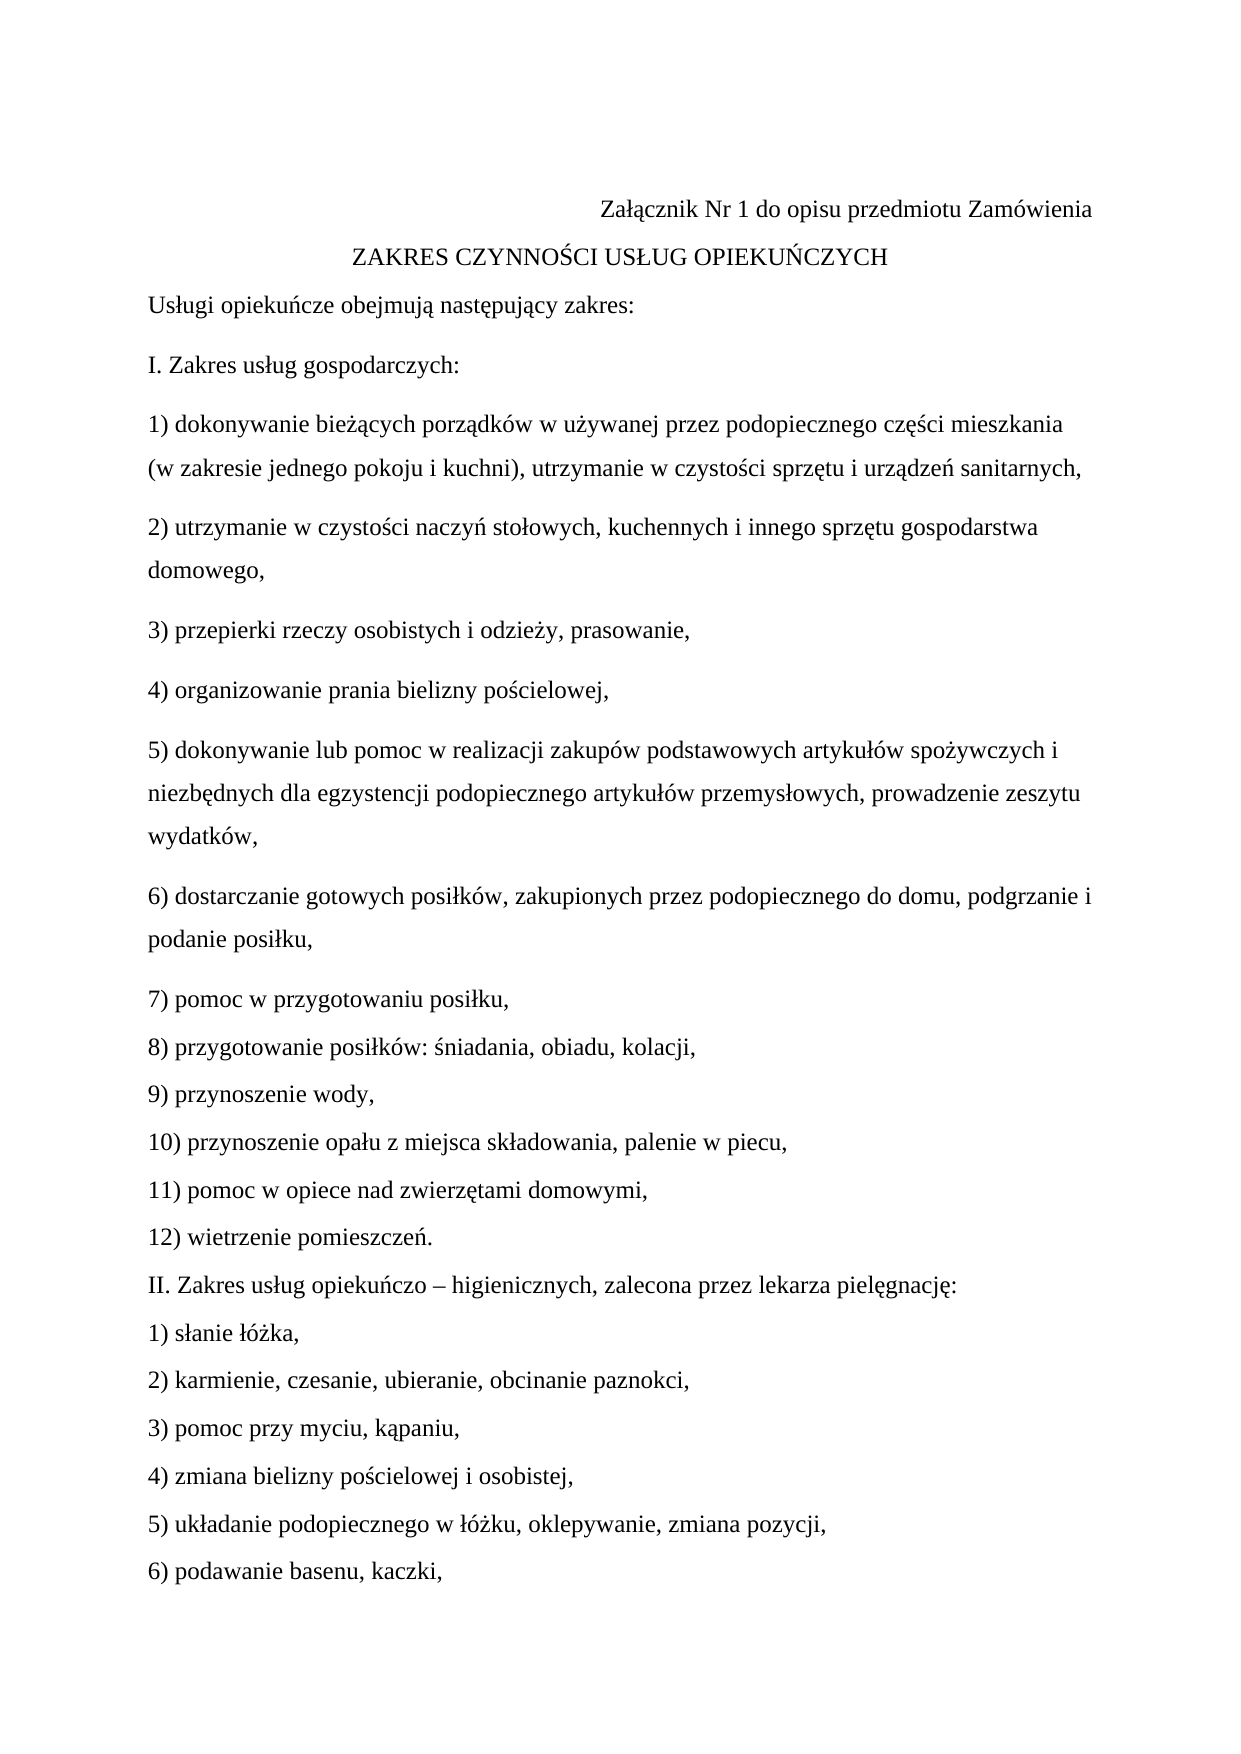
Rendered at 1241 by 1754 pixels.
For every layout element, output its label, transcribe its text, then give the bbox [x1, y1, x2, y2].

text 11) pomoc w opiece nad zwierzętami domowymi, [148, 1175, 1093, 1203]
text 1) słanie łóżka, [148, 1318, 1093, 1347]
text Usługi opiekuńcze obejmują następujący zakres: [148, 290, 1093, 319]
text I. Zakres usług gospodarczych: [148, 350, 1093, 378]
text 6) podawanie basenu, kaczki, [148, 1556, 1093, 1585]
text 1) dokonywanie bieżących porządków w używanej przez podopiecznego części mieszkania (w zakresie jednego pokoju i kuchni), utrzymanie w czystości sprzętu i urządzeń sanitarnych, [148, 409, 1093, 481]
text ZAKRES CZYNNOŚCI USŁUG OPIEKUŃCZYCH [148, 242, 1093, 271]
text 9) przynoszenie wody, [148, 1079, 1093, 1108]
text 10) przynoszenie opału z miejsca składowania, palenie w piecu, [148, 1127, 1093, 1156]
text 8) przygotowanie posiłków: śniadania, obiadu, kolacji, [148, 1032, 1093, 1060]
text 3) przepierki rzeczy osobistych i odzieży, prasowanie, [148, 615, 1093, 644]
text 4) organizowanie prania bielizny pościelowej, [148, 675, 1093, 704]
text 2) utrzymanie w czystości naczyń stołowych, kuchennych i innego sprzętu gospodarstwa domowego, [148, 512, 1093, 584]
text Załącznik Nr 1 do opisu przedmiotu Zamówienia [148, 194, 1093, 223]
text 2) karmienie, czesanie, ubieranie, obcinanie paznokci, [148, 1366, 1093, 1394]
text 4) zmiana bielizny pościelowej i osobistej, [148, 1461, 1093, 1490]
text 3) pomoc przy myciu, kąpaniu, [148, 1413, 1093, 1442]
text 7) pomoc w przygotowaniu posiłku, [148, 984, 1093, 1013]
text 5) dokonywanie lub pomoc w realizacji zakupów podstawowych artykułów spożywczych i niezbędnych dla egzystencji podopiecznego artykułów przemysłowych, prowadzenie zeszytu wydatków, [148, 735, 1093, 850]
text 5) układanie podopiecznego w łóżku, oklepywanie, zmiana pozycji, [148, 1509, 1093, 1537]
text 6) dostarczanie gotowych posiłków, zakupionych przez podopiecznego do domu, podgrzanie i podanie posiłku, [148, 881, 1093, 953]
text II. Zakres usług opiekuńczo – higienicznych, zalecona przez lekarza pielęgnację: [148, 1270, 1093, 1299]
text 12) wietrzenie pomieszczeń. [148, 1222, 1093, 1251]
